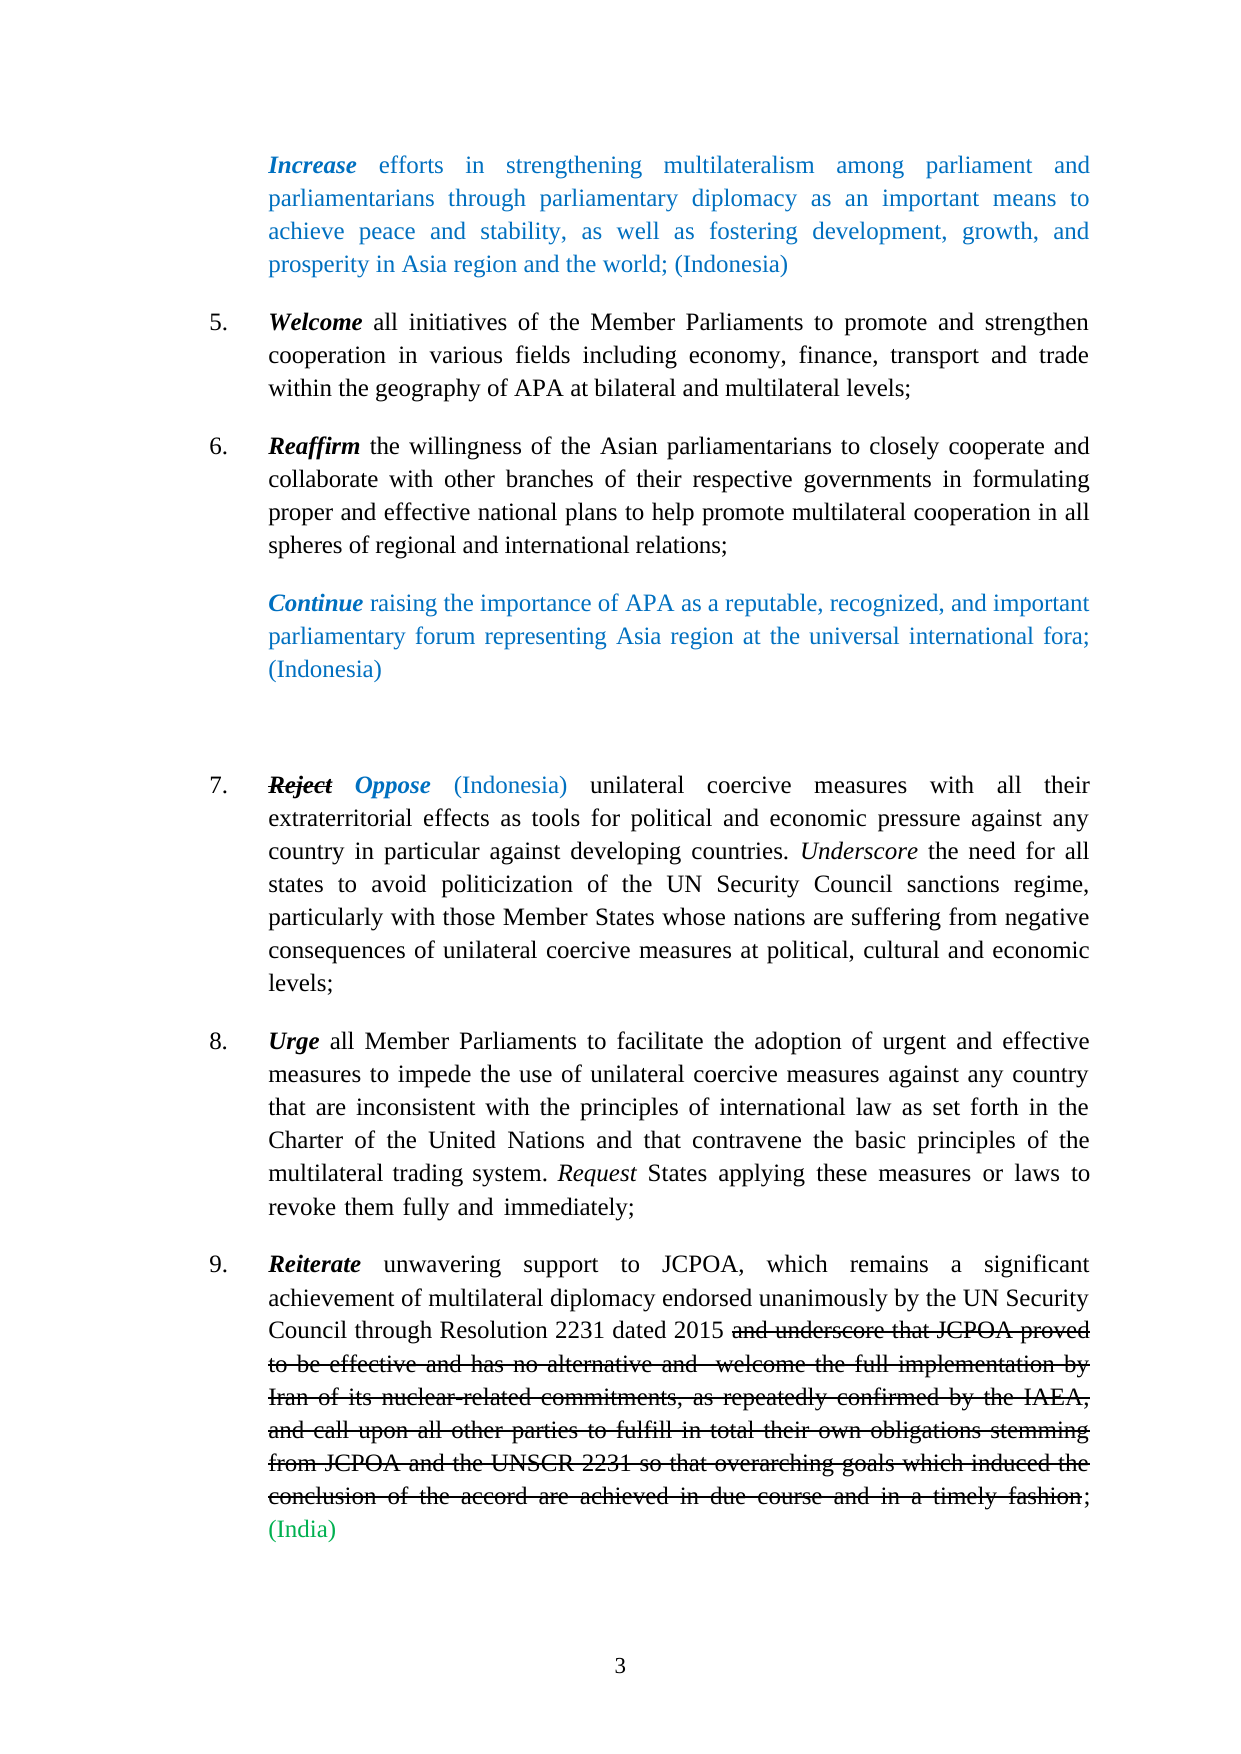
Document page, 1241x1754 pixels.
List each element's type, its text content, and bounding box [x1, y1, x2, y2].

list Reiterate unwavering support to JCPOA, which remains a significant achievement of multilateral diplomacy endorsed unanimously by the UN Security Council through Resolution 2231 dated 2015 and underscore that JCPOA proved to be effective and has no alternative and welcome the full implementation by Iran of its nuclear-related commitments, as repeatedly confirmed by the IAEA, and call upon all other parties to fulfill in total their own obligations stemming from JCPOA and the UNSCR 2231 so that overarching goals which induced the conclusion of the accord are achieved in due course and in a timely fashion; (India) [209, 1249, 1090, 1542]
list Welcome all initiatives of the Member Parliaments to promote and strengthen cooperation in various fields including economy, finance, transport and trade within the geography of APA at bilateral and multilateral levels; [209, 307, 1090, 402]
list Reaffirm the willingness of the Asian parliamentarians to closely cooperate and collaborate with other branches of their respective governments in formulating proper and effective national plans to help promote multilateral cooperation in all spheres of regional and international relations; [209, 431, 1090, 559]
text Increase efforts in strengthening multilateralism among parliament and parliamentarians through parliamentary diplomacy as an important means to achieve peace and stability, as well as fostering development, growth, and prosperity in Asia region and the world; (Indonesia) [268, 150, 1090, 183]
text Increase efforts in strengthening multilateralism among parliament and parliamentarians through parliamentary diplomacy as an important means to achieve peace and stability, as well as fostering development, growth, and prosperity in Asia region and the world; (Indonesia) [268, 245, 1090, 278]
list Reject Oppose (Indonesia) unilateral coercive measures with all their extraterritorial effects as tools for political and economic pressure against any country in particular against developing countries. Underscore the need for all states to avoid politicization of the UN Security Council sanctions regime, particularly with those Member States whose nations are suffering from negative consequences of unilateral coercive measures at political, cultural and economic levels; [209, 770, 1090, 997]
list Urge all Member Parliaments to facilitate the adoption of urgent and effective measures to impede the use of unilateral coercive measures against any country that are inconsistent with the principles of international law as set forth in the Charter of the United Nations and that contravene the basic principles of the multilateral trading system. Request States applying these measures or laws to revoke them fully and immediately; [209, 1026, 1090, 1220]
text Continue raising the importance of APA as a reputable, recognized, and important parliamentary forum representing Asia region at the universal international fora; (Indonesia) [268, 588, 1090, 683]
